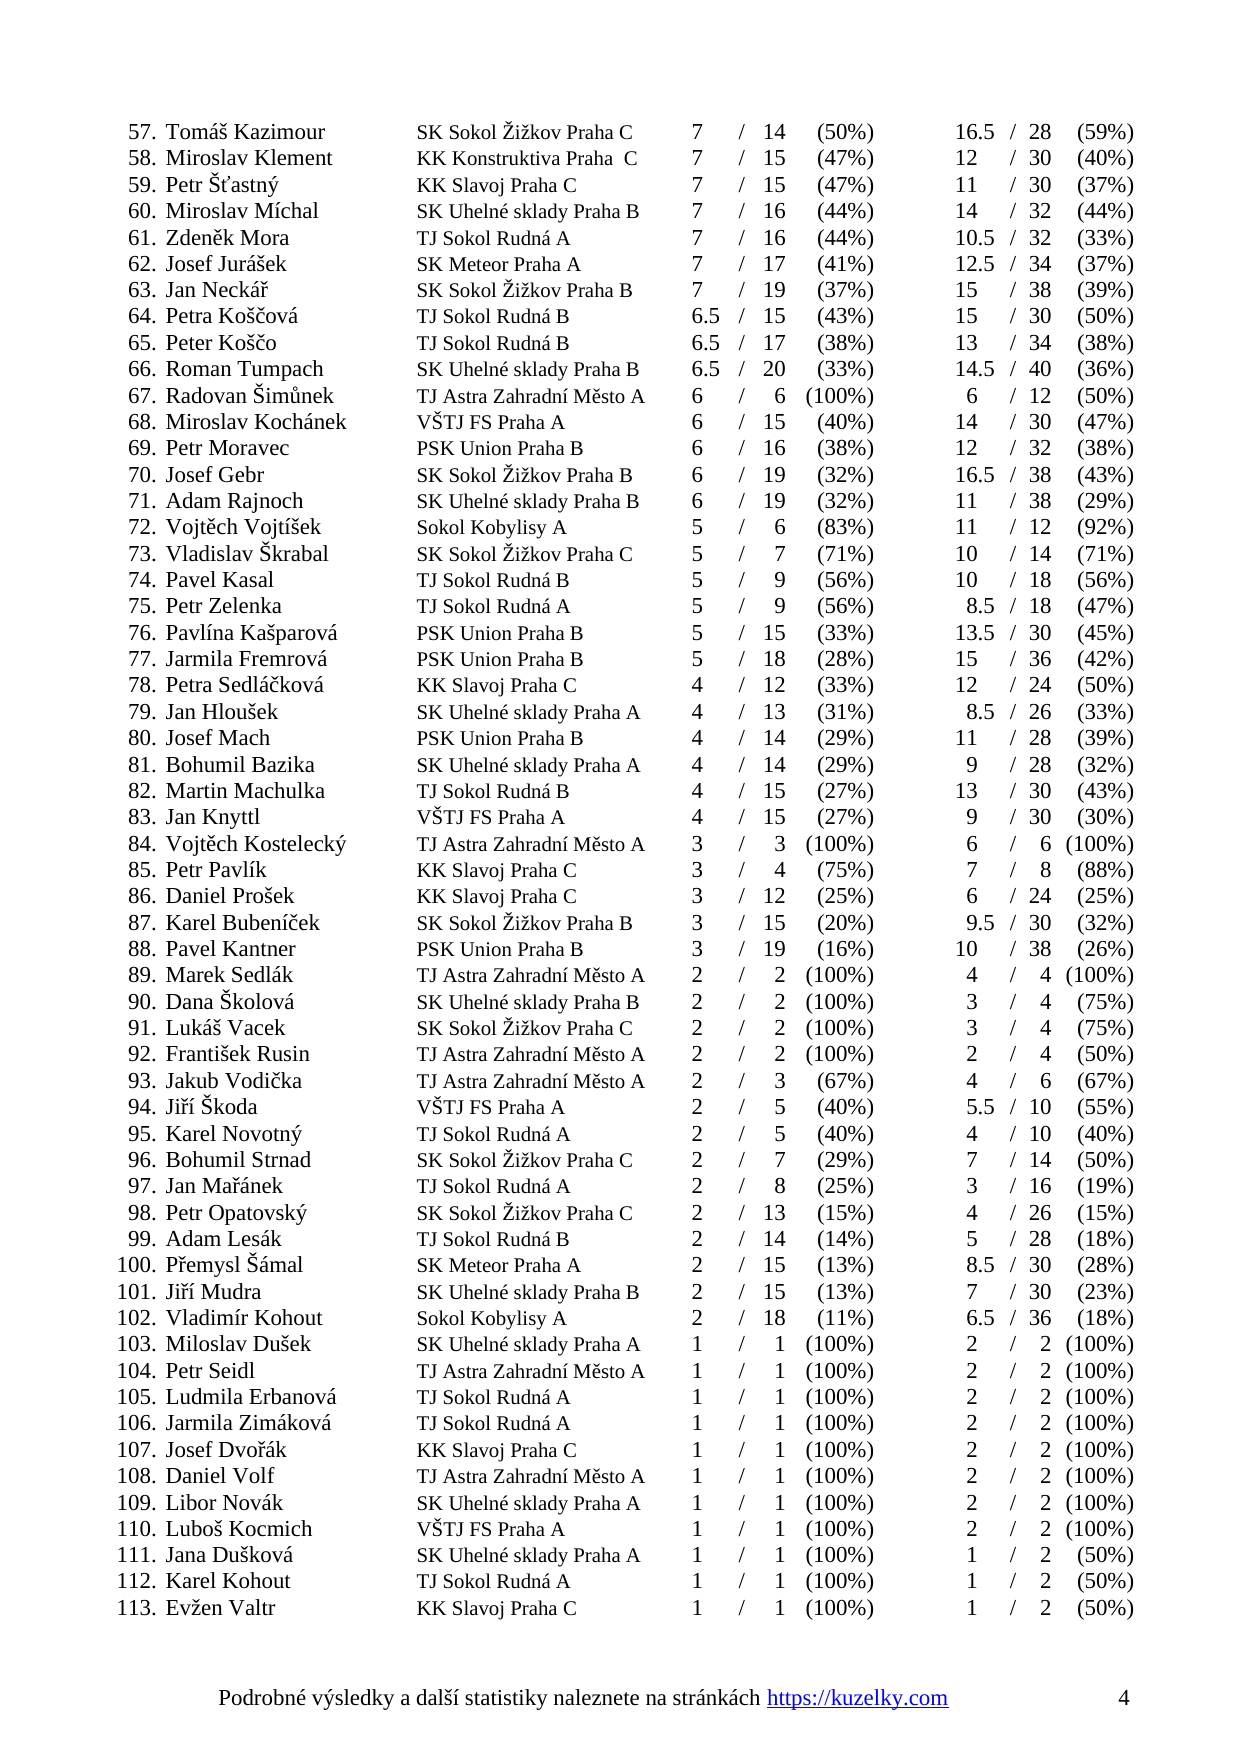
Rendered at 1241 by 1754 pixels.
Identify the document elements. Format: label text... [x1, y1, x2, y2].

text 79. Jan Hloušek SK Uhelné sklady Praha A 4 / 13 (31%) 8.5 / 26 (33%) [106, 698, 1134, 724]
text 67. Radovan Šimůnek TJ Astra Zahradní Město A 6 / 6 (100%) 6 / 12 (50%) [106, 382, 1134, 408]
text 75. Petr Zelenka TJ Sokol Rudná A 5 / 9 (56%) 8.5 / 18 (47%) [106, 592, 1134, 619]
text 71. Adam Rajnoch SK Uhelné sklady Praha B 6 / 19 (32%) 11 / 38 (29%) [106, 487, 1134, 513]
text 111. Jana Dušková SK Uhelné sklady Praha A 1 / 1 (100%) 1 / 2 (50%) [106, 1541, 1134, 1568]
text 95. Karel Novotný TJ Sokol Rudná A 2 / 5 (40%) 4 / 10 (40%) [106, 1119, 1134, 1146]
text 109. Libor Novák SK Uhelné sklady Praha A 1 / 1 (100%) 2 / 2 (100%) [106, 1488, 1134, 1515]
text 77. Jarmila Fremrová PSK Union Praha B 5 / 18 (28%) 15 / 36 (42%) [106, 645, 1134, 672]
text 99. Adam Lesák TJ Sokol Rudná B 2 / 14 (14%) 5 / 28 (18%) [106, 1225, 1134, 1251]
text 98. Petr Opatovský SK Sokol Žižkov Praha C 2 / 13 (15%) 4 / 26 (15%) [106, 1199, 1134, 1225]
text 65. Peter Koščo TJ Sokol Rudná B 6.5 / 17 (38%) 13 / 34 (38%) [106, 329, 1134, 355]
text 58. Miroslav Klement KK Konstruktiva Praha C 7 / 15 (47%) 12 / 30 (40%) [106, 144, 1134, 171]
text 57. Tomáš Kazimour SK Sokol Žižkov Praha C 7 / 14 (50%) 16.5 / 28 (59%) [106, 118, 1134, 144]
text 68. Miroslav Kochánek VŠTJ FS Praha A 6 / 15 (40%) 14 / 30 (47%) [106, 408, 1134, 434]
text 62. Josef Jurášek SK Meteor Praha A 7 / 17 (41%) 12.5 / 34 (37%) [106, 250, 1134, 276]
text 81. Bohumil Bazika SK Uhelné sklady Praha A 4 / 14 (29%) 9 / 28 (32%) [106, 751, 1134, 777]
text 87. Karel Bubeníček SK Sokol Žižkov Praha B 3 / 15 (20%) 9.5 / 30 (32%) [106, 909, 1134, 935]
text 92. František Rusin TJ Astra Zahradní Město A 2 / 2 (100%) 2 / 4 (50%) [106, 1041, 1134, 1067]
text 91. Lukáš Vacek SK Sokol Žižkov Praha C 2 / 2 (100%) 3 / 4 (75%) [106, 1014, 1134, 1041]
text 108. Daniel Volf TJ Astra Zahradní Město A 1 / 1 (100%) 2 / 2 (100%) [106, 1462, 1134, 1488]
text 66. Roman Tumpach SK Uhelné sklady Praha B 6.5 / 20 (33%) 14.5 / 40 (36%) [106, 355, 1134, 382]
text 94. Jiří Škoda VŠTJ FS Praha A 2 / 5 (40%) 5.5 / 10 (55%) [106, 1093, 1134, 1119]
text 73. Vladislav Škrabal SK Sokol Žižkov Praha C 5 / 7 (71%) 10 / 14 (71%) [106, 540, 1134, 566]
text 89. Marek Sedlák TJ Astra Zahradní Město A 2 / 2 (100%) 4 / 4 (100%) [106, 961, 1134, 988]
text 64. Petra Koščová TJ Sokol Rudná B 6.5 / 15 (43%) 15 / 30 (50%) [106, 303, 1134, 329]
text 113. Evžen Valtr KK Slavoj Praha C 1 / 1 (100%) 1 / 2 (50%) [106, 1594, 1134, 1620]
text 104. Petr Seidl TJ Astra Zahradní Město A 1 / 1 (100%) 2 / 2 (100%) [106, 1357, 1134, 1383]
text 83. Jan Knyttl VŠTJ FS Praha A 4 / 15 (27%) 9 / 30 (30%) [106, 803, 1134, 830]
text 106. Jarmila Zimáková TJ Sokol Rudná A 1 / 1 (100%) 2 / 2 (100%) [106, 1409, 1134, 1436]
text 97. Jan Mařánek TJ Sokol Rudná A 2 / 8 (25%) 3 / 16 (19%) [106, 1172, 1134, 1199]
text 96. Bohumil Strnad SK Sokol Žižkov Praha C 2 / 7 (29%) 7 / 14 (50%) [106, 1146, 1134, 1172]
text 61. Zdeněk Mora TJ Sokol Rudná A 7 / 16 (44%) 10.5 / 32 (33%) [106, 223, 1134, 250]
text 60. Miroslav Míchal SK Uhelné sklady Praha B 7 / 16 (44%) 14 / 32 (44%) [106, 197, 1134, 223]
text 103. Miloslav Dušek SK Uhelné sklady Praha A 1 / 1 (100%) 2 / 2 (100%) [106, 1330, 1134, 1357]
text 100. Přemysl Šámal SK Meteor Praha A 2 / 15 (13%) 8.5 / 30 (28%) [106, 1251, 1134, 1278]
text 74. Pavel Kasal TJ Sokol Rudná B 5 / 9 (56%) 10 / 18 (56%) [106, 566, 1134, 592]
text 80. Josef Mach PSK Union Praha B 4 / 14 (29%) 11 / 28 (39%) [106, 724, 1134, 751]
text 85. Petr Pavlík KK Slavoj Praha C 3 / 4 (75%) 7 / 8 (88%) [106, 856, 1134, 882]
text 112. Karel Kohout TJ Sokol Rudná A 1 / 1 (100%) 1 / 2 (50%) [106, 1568, 1134, 1594]
text 107. Josef Dvořák KK Slavoj Praha C 1 / 1 (100%) 2 / 2 (100%) [106, 1436, 1134, 1462]
text 70. Josef Gebr SK Sokol Žižkov Praha B 6 / 19 (32%) 16.5 / 38 (43%) [106, 461, 1134, 487]
text 84. Vojtěch Kostelecký TJ Astra Zahradní Město A 3 / 3 (100%) 6 / 6 (100%) [106, 830, 1134, 856]
text 82. Martin Machulka TJ Sokol Rudná B 4 / 15 (27%) 13 / 30 (43%) [106, 777, 1134, 803]
text 86. Daniel Prošek KK Slavoj Praha C 3 / 12 (25%) 6 / 24 (25%) [106, 882, 1134, 909]
text 59. Petr Šťastný KK Slavoj Praha C 7 / 15 (47%) 11 / 30 (37%) [106, 171, 1134, 197]
text 63. Jan Neckář SK Sokol Žižkov Praha B 7 / 19 (37%) 15 / 38 (39%) [106, 276, 1134, 303]
text 69. Petr Moravec PSK Union Praha B 6 / 16 (38%) 12 / 32 (38%) [106, 434, 1134, 461]
text 72. Vojtěch Vojtíšek Sokol Kobylisy A 5 / 6 (83%) 11 / 12 (92%) [106, 513, 1134, 540]
text 78. Petra Sedláčková KK Slavoj Praha C 4 / 12 (33%) 12 / 24 (50%) [106, 672, 1134, 698]
text 76. Pavlína Kašparová PSK Union Praha B 5 / 15 (33%) 13.5 / 30 (45%) [106, 619, 1134, 645]
text 110. Luboš Kocmich VŠTJ FS Praha A 1 / 1 (100%) 2 / 2 (100%) [106, 1515, 1134, 1541]
text 90. Dana Školová SK Uhelné sklady Praha B 2 / 2 (100%) 3 / 4 (75%) [106, 988, 1134, 1014]
text 102. Vladimír Kohout Sokol Kobylisy A 2 / 18 (11%) 6.5 / 36 (18%) [106, 1304, 1134, 1330]
text 101. Jiří Mudra SK Uhelné sklady Praha B 2 / 15 (13%) 7 / 30 (23%) [106, 1278, 1134, 1304]
text 93. Jakub Vodička TJ Astra Zahradní Město A 2 / 3 (67%) 4 / 6 (67%) [106, 1067, 1134, 1093]
text 105. Ludmila Erbanová TJ Sokol Rudná A 1 / 1 (100%) 2 / 2 (100%) [106, 1383, 1134, 1409]
text 88. Pavel Kantner PSK Union Praha B 3 / 19 (16%) 10 / 38 (26%) [106, 935, 1134, 961]
